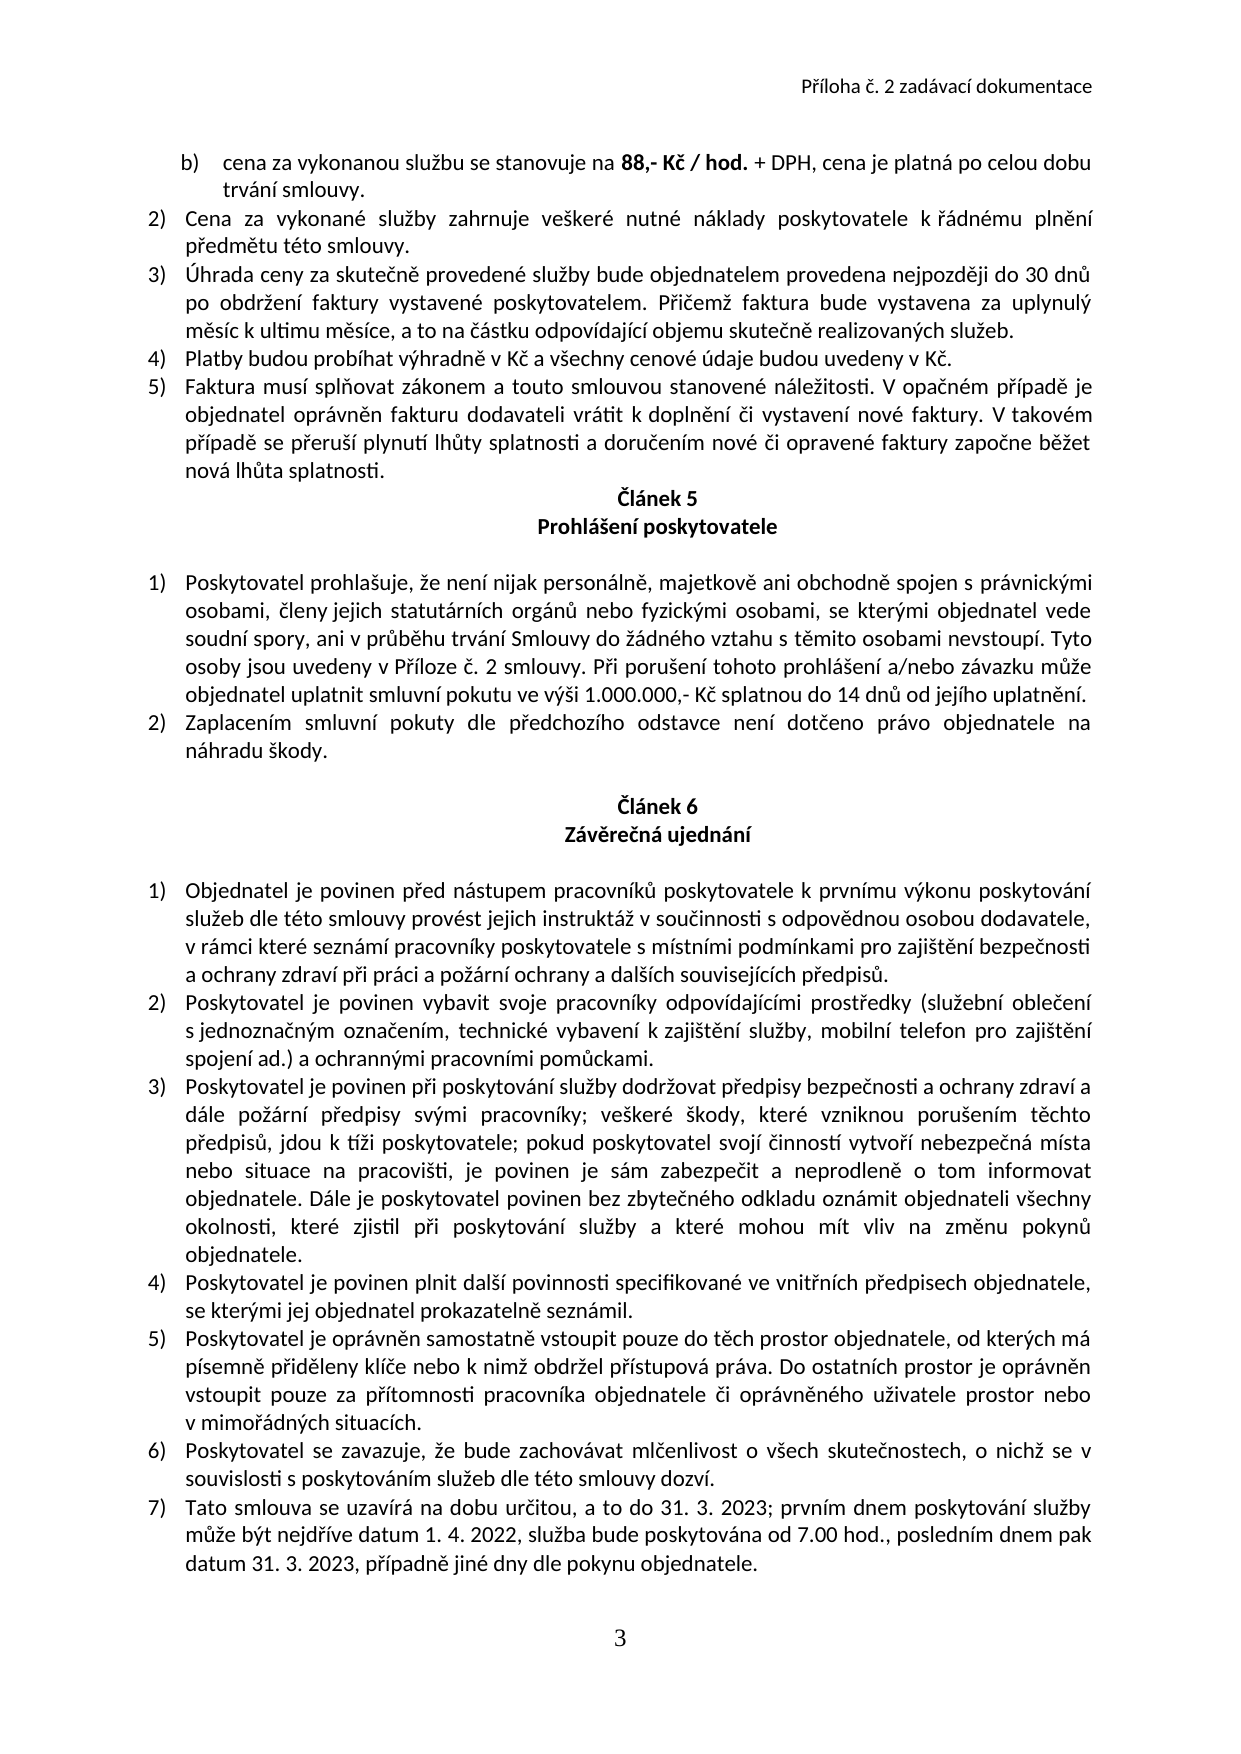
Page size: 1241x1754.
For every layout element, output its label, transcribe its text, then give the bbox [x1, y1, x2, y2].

list Poskytovatel prohlašuje, že není nijak personálně, majetkově ani obchodně spojen s právnickými osobami, členy jejich statutárních orgánů nebo fyzickými osobami, se kterými objednatel vede soudní spory, ani v průběhu trvání Smlouvy do žádného vztahu s těmito osobami nevstoupí. Tyto osoby jsou uvedeny v Příloze č. 2 smlouvy. Při porušení tohoto prohlášení a/nebo závazku může objednatel uplatnit smluvní pokutu ve výši 1.000.000,- Kč splatnou do 14 dnů od jejího uplatnění. [148, 568, 1093, 708]
list Poskytovatel je oprávněn samostatně vstoupit pouze do těch prostor objednatele, od kterých má písemně přiděleny klíče nebo k nimž obdržel přístupová práva. Do ostatních prostor je oprávněn vstoupit pouze za přítomnosti pracovníka objednatele či oprávněného uživatele prostor nebo v mimořádných situacích. [148, 1324, 1093, 1437]
text Prohlášení poskytovatele [223, 512, 1093, 540]
text Článek 5 [223, 484, 1093, 512]
list Cena za vykonané služby zahrnuje veškeré nutné náklady poskytovatele k řádnému plnění předmětu této smlouvy. [148, 204, 1093, 260]
text Článek 6 [223, 792, 1093, 820]
list cena za vykonanou službu se stanovuje na 88,- Kč / hod. + DPH, cena je platná po celou dobu trvání smlouvy. [180, 148, 1093, 204]
list Faktura musí splňovat zákonem a touto smlouvou stanovené náležitosti. V opačném případě je objednatel oprávněn fakturu dodavateli vrátit k doplnění či vystavení nové faktury. V takovém případě se přeruší plynutí lhůty splatnosti a doručením nové či opravené faktury započne běžet nová lhůta splatnosti. [148, 372, 1093, 484]
list Poskytovatel se zavazuje, že bude zachovávat mlčenlivost o všech skutečnostech, o nichž se v souvislosti s poskytováním služeb dle této smlouvy dozví. [148, 1437, 1093, 1493]
list Zaplacením smluvní pokuty dle předchozího odstavce není dotčeno právo objednatele na náhradu škody. [148, 708, 1093, 764]
text Závěrečná ujednání [223, 820, 1093, 848]
list Poskytovatel je povinen vybavit svoje pracovníky odpovídajícími prostředky (služební oblečení s jednoznačným označením, technické vybavení k zajištění služby, mobilní telefon pro zajištění spojení ad.) a ochrannými pracovními pomůckami. [148, 988, 1093, 1072]
list Úhrada ceny za skutečně provedené služby bude objednatelem provedena nejpozději do 30 dnů po obdržení faktury vystavené poskytovatelem. Přičemž faktura bude vystavena za uplynulý měsíc k ultimu měsíce, a to na částku odpovídající objemu skutečně realizovaných služeb. [148, 260, 1093, 344]
list Platby budou probíhat výhradně v Kč a všechny cenové údaje budou uvedeny v Kč. [148, 344, 1093, 372]
list Poskytovatel je povinen plnit další povinnosti specifikované ve vnitřních předpisech objednatele, se kterými jej objednatel prokazatelně seznámil. [148, 1268, 1093, 1324]
list Objednatel je povinen před nástupem pracovníků poskytovatele k prvnímu výkonu poskytování služeb dle této smlouvy provést jejich instruktáž v součinnosti s odpovědnou osobou dodavatele, v rámci které seznámí pracovníky poskytovatele s místními podmínkami pro zajištění bezpečnosti a ochrany zdraví při práci a požární ochrany a dalších souvisejících předpisů. [148, 876, 1093, 988]
list Tato smlouva se uzavírá na dobu určitou, a to do 31. 3. 2023; prvním dnem poskytování služby může být nejdříve datum 1. 4. 2022, služba bude poskytována od 7.00 hod., posledním dnem pak datum 31. 3. 2023, případně jiné dny dle pokynu objednatele. [148, 1493, 1093, 1577]
list Poskytovatel je povinen při poskytování služby dodržovat předpisy bezpečnosti a ochrany zdraví a dále požární předpisy svými pracovníky; veškeré škody, které vzniknou porušením těchto předpisů, jdou k tíži poskytovatele; pokud poskytovatel svojí činností vytvoří nebezpečná místa nebo situace na pracovišti, je povinen je sám zabezpečit a neprodleně o tom informovat objednatele. Dále je poskytovatel povinen bez zbytečného odkladu oznámit objednateli všechny okolnosti, které zjistil při poskytování služby a které mohou mít vliv na změnu pokynů objednatele. [148, 1072, 1093, 1268]
